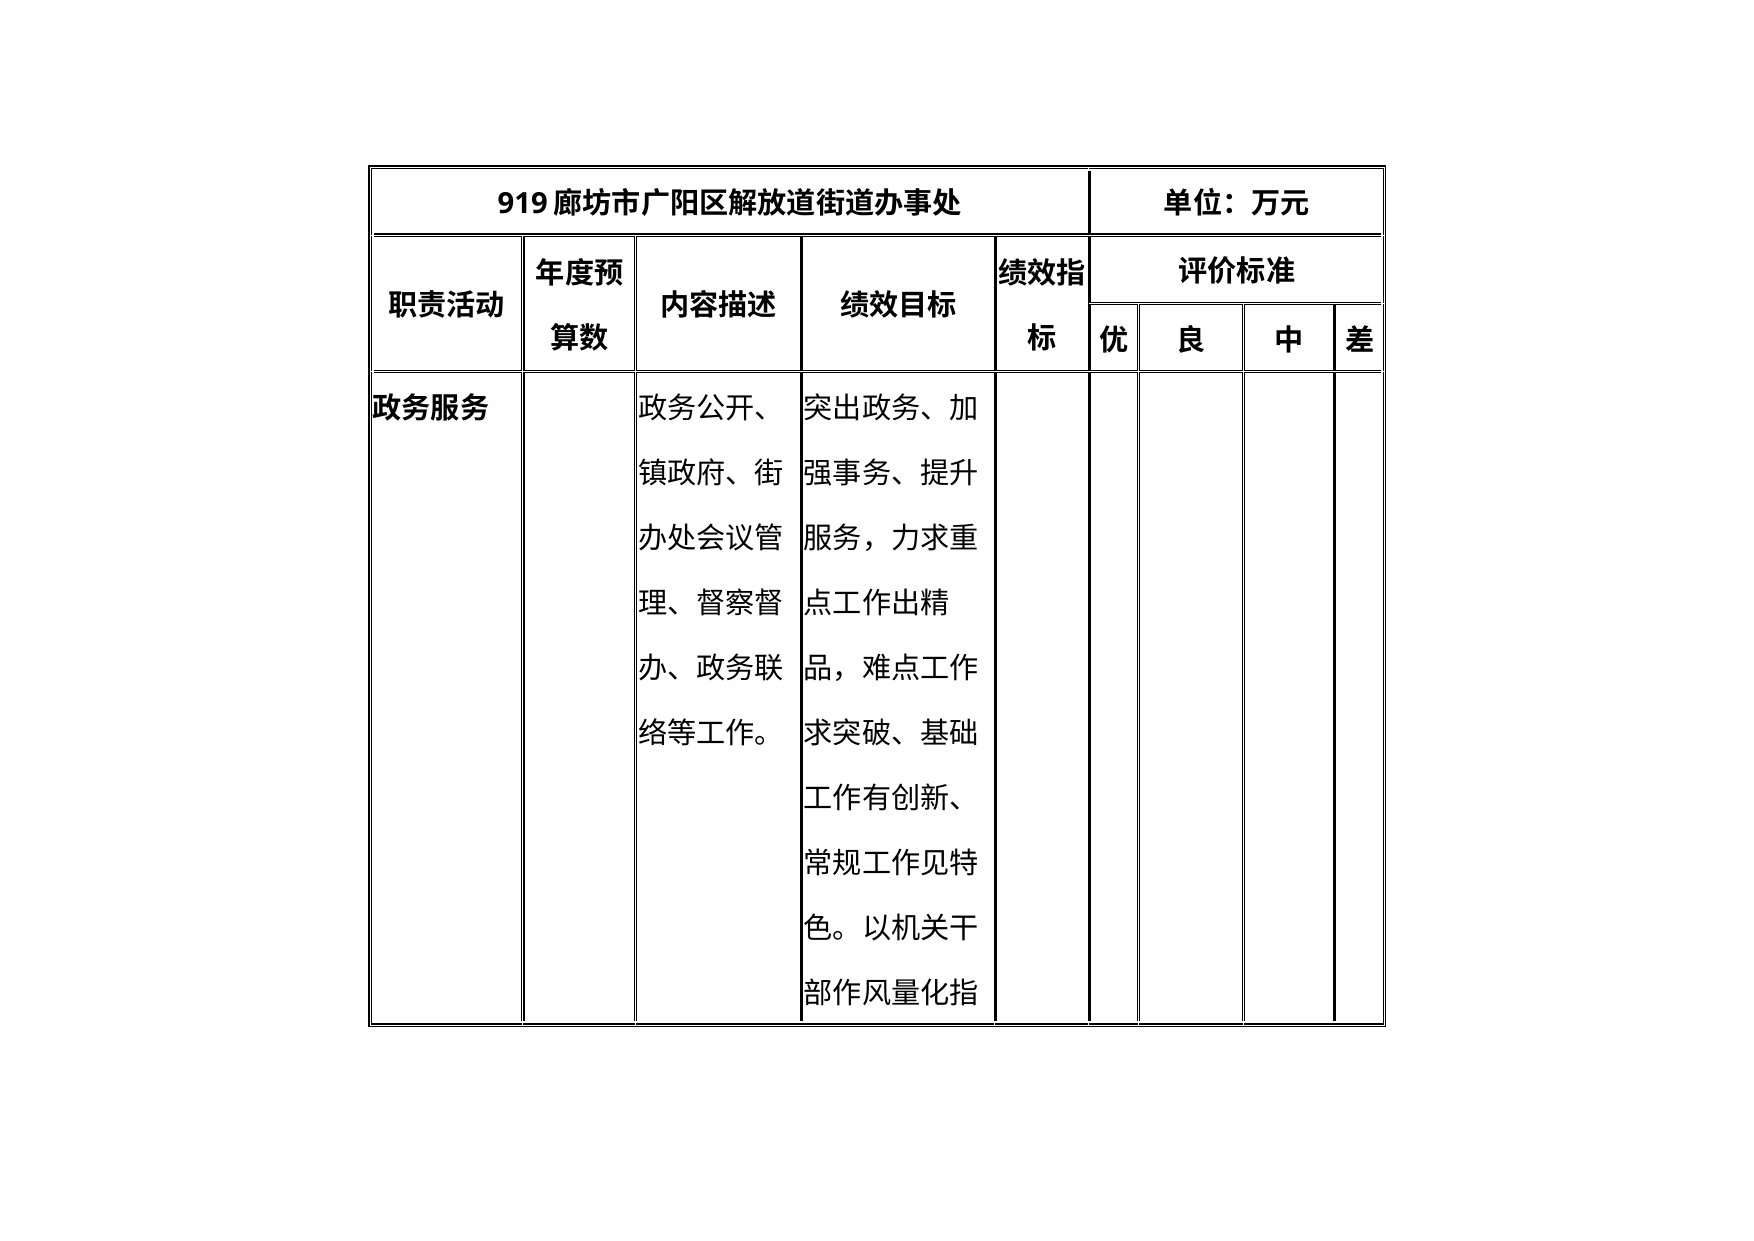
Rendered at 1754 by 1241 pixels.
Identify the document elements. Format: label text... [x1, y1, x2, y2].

table_cell [523, 373, 636, 1023]
table_cell 绩效指标 [997, 237, 1088, 370]
table_cell [1244, 373, 1334, 1023]
table_header 单位：万元 [1089, 169, 1383, 233]
table_cell 内容描述 [637, 237, 800, 370]
table_cell 绩效目标 [803, 237, 994, 370]
table_cell 政务公开、镇政府、街办处会议管理、督察督办、政务联络等工作。 [636, 373, 801, 1023]
table_cell [995, 373, 1089, 1023]
table_cell 突出政务、加强事务、提升服务，力求重点工作出精品，难点工作求突破、基础工作有创新、常规工作见特色。以机关干部作风量化指标为依据，增强了工作综合服务实力。 [801, 373, 995, 1023]
table_cell 年度预算数 [525, 237, 634, 370]
table_header 919廊坊市广阳区解放道街道办事处 [372, 167, 1089, 233]
table_cell 中 [1245, 305, 1333, 370]
table_cell 评价标准 [1091, 233, 1383, 302]
table_cell 差 [1334, 302, 1384, 370]
table_cell 政务服务 [370, 370, 523, 1023]
table_cell [1334, 370, 1384, 1023]
table_cell 优 [1091, 305, 1137, 370]
table_cell [1089, 373, 1138, 1023]
table_cell 良 [1140, 305, 1242, 370]
table_cell [1139, 373, 1243, 1023]
table_cell 职责活动 [372, 233, 521, 370]
